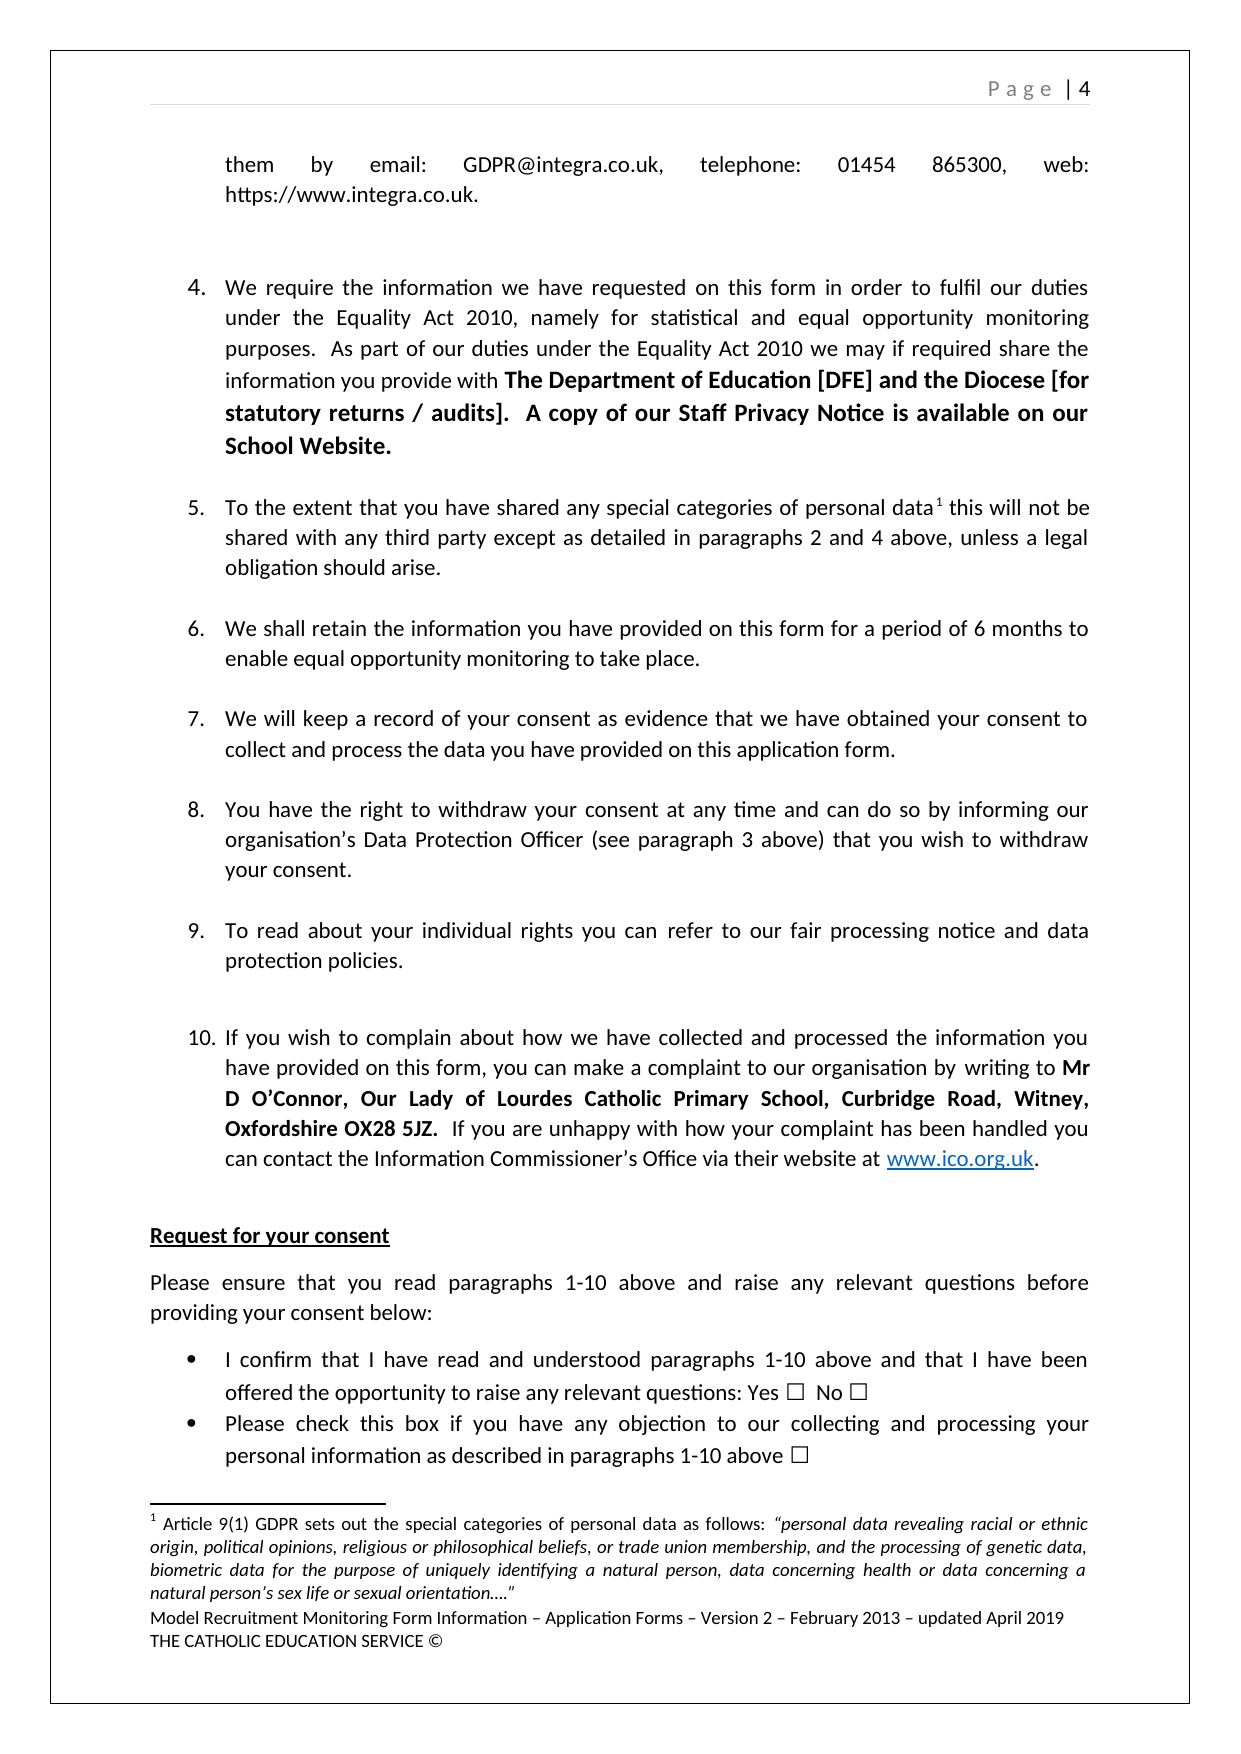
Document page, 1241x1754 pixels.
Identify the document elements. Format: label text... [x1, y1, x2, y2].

list You have the right to withdraw your consent at any time and can do so by informing our organisation’s Data Protection Officer (see paragraph 3 above) that you wish to withdraw your consent. [187, 795, 1090, 884]
list Please check this box if you have any objection to our collecting and processing your personal information as described in paragraphs 1-10 above [187, 1409, 1090, 1471]
list If you wish to complain about how we have collected and processed the information you have provided on this form, you can make a complaint to our organisation by writing to Mr D O’Connor, Our Lady of Lourdes Catholic Primary School, Curbridge Road, Witney, Oxfordshire OX28 5JZ. If you are unhappy with how your complaint has been handled you can contact the Information Commissioner’s Office via their website at www.ico.org.uk. [187, 1023, 1090, 1172]
text Please ensure that you read paragraphs 1-10 above and raise any relevant questions before providing your consent below: [150, 1268, 1090, 1326]
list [187, 150, 1090, 208]
list I confirm that I have read and understood paragraphs 1-10 above and that I have been offered the opportunity to raise any relevant questions: Yes No [187, 1345, 1090, 1407]
text Request for your consent [150, 1221, 1090, 1249]
list We will keep a record of your consent as evidence that we have obtained your consent to collect and process the data you have provided on this application form. [187, 704, 1090, 763]
list To the extent that you have shared any special categories of personal data this will not be shared with any third party except as detailed in paragraphs 2 and 4 above, unless a legal obligation should arise. [187, 493, 1090, 582]
list To read about your individual rights you can refer to our fair processing notice and data protection policies. [187, 916, 1090, 974]
list We require the information we have requested on this form in order to fulfil our duties under the Equality Act 2010, namely for statistical and equal opportunity monitoring purposes. As part of our duties under the Equality Act 2010 we may if required share the information you provide with The Department of Education [DFE] and the Diocese [for statutory returns / audits]. A copy of our Staff Privacy Notice is available on our School Website. [187, 271, 1090, 461]
list We shall retain the information you have provided on this form for a period of 6 months to enable equal opportunity monitoring to take place. [187, 614, 1090, 672]
